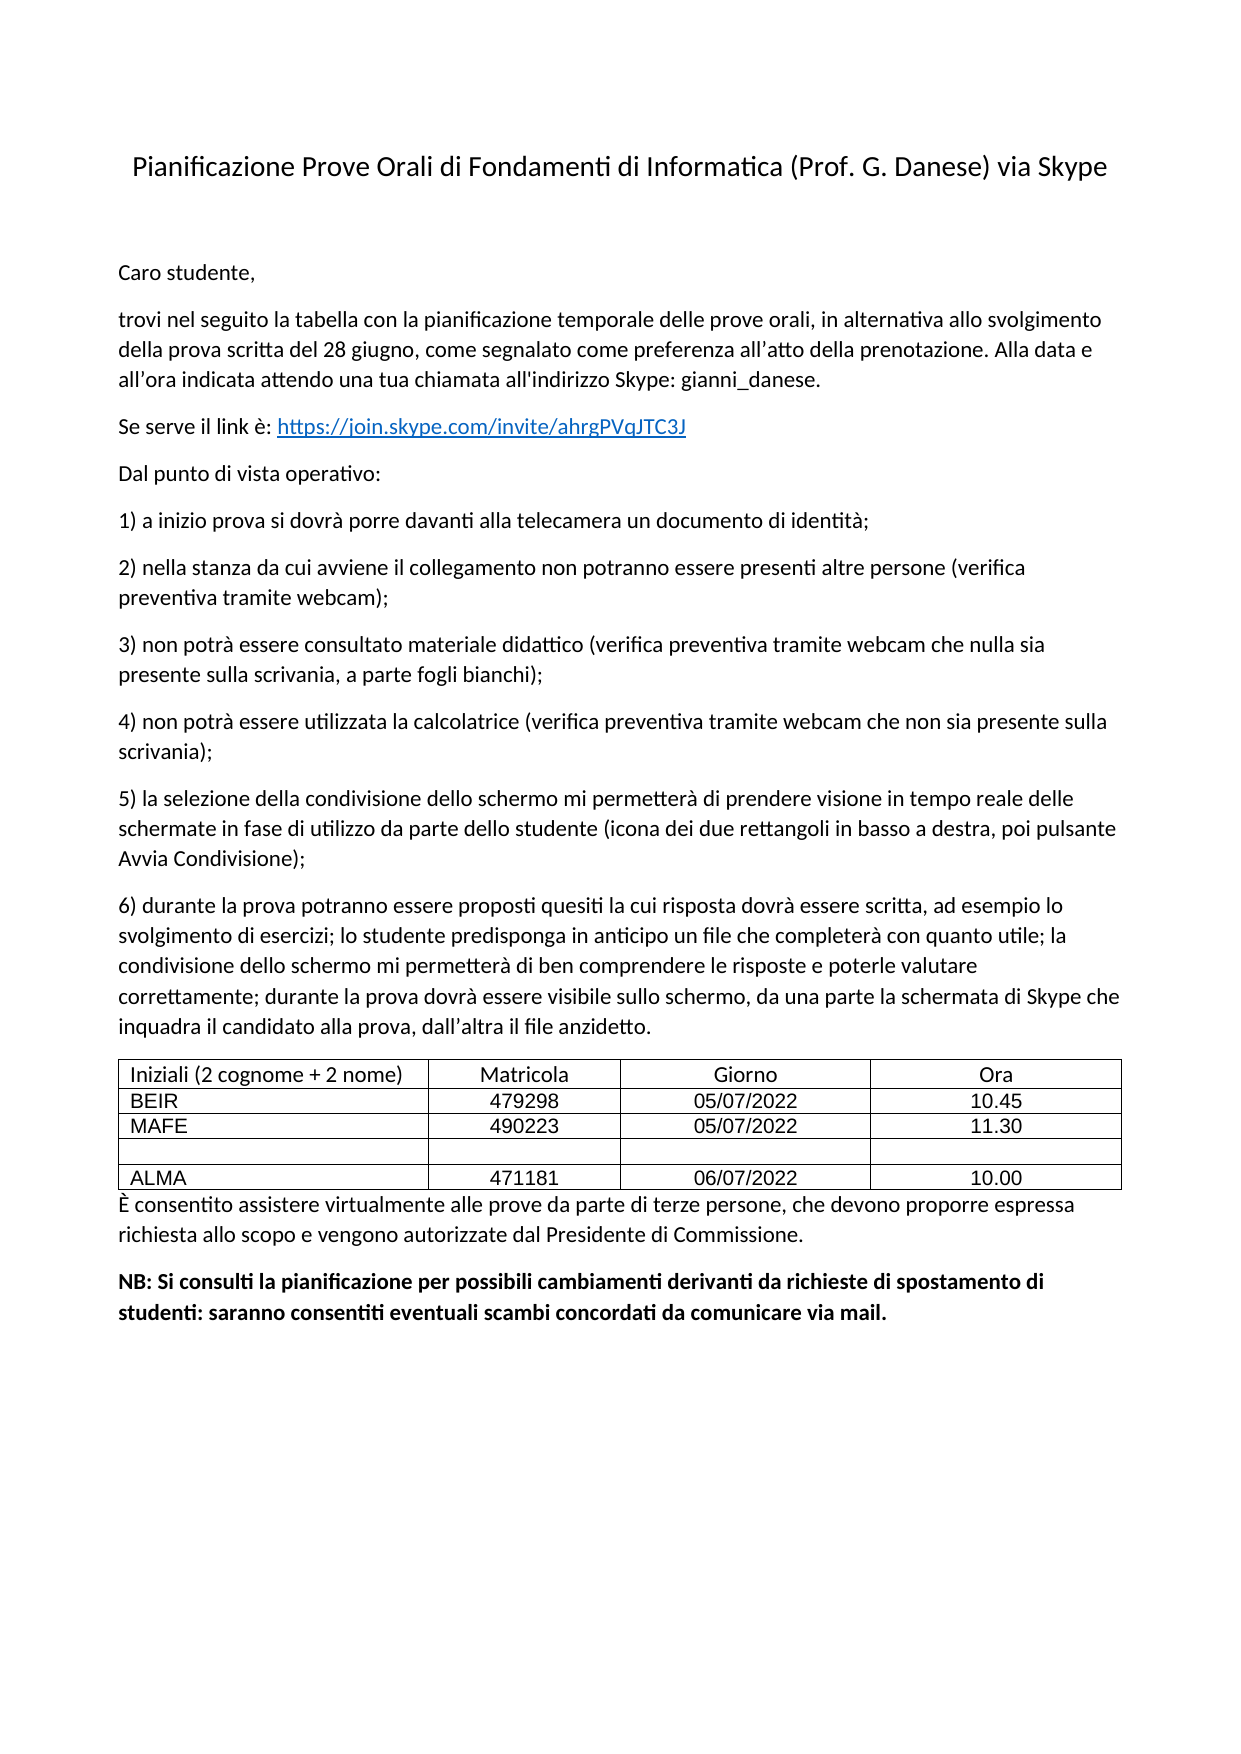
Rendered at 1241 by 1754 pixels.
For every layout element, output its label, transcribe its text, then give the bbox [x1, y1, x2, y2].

table_cell [119, 1139, 428, 1164]
table_header Ora [871, 1060, 1121, 1088]
table_cell 05/07/2022 [621, 1089, 870, 1113]
text 5) la selezione della condivisione dello schermo mi permetterà di prendere visione in tempo reale delle schermate in fase di utilizzo da parte dello studente (icona dei due rettangoli in basso a destra, poi pulsante Avvia Condivisione); [118, 784, 1122, 872]
text È consentito assistere virtualmente alle prove da parte di terze persone, che devono proporre espressa richiesta allo scopo e vengono autorizzate dal Presidente di Commissione. [118, 1190, 1122, 1249]
text 1) a inizio prova si dovrà porre davanti alla telecamera un documento di identità; [118, 506, 1122, 534]
text trovi nel seguito la tabella con la pianificazione temporale delle prove orali, in alternativa allo svolgimento della prova scritta del 28 giugno, come segnalato come preferenza all’atto della prenotazione. Alla data e all’ora indicata attendo una tua chiamata all'indirizzo Skype: gianni_danese. [118, 305, 1122, 393]
table_header Giorno [621, 1060, 870, 1088]
table_cell 06/07/2022 [621, 1165, 870, 1189]
table_cell 490223 [429, 1114, 620, 1138]
text 4) non potrà essere utilizzata la calcolatrice (verifica preventiva tramite webcam che non sia presente sulla scrivania); [118, 707, 1122, 765]
table_cell [621, 1139, 870, 1164]
text 6) durante la prova potranno essere proposti quesiti la cui risposta dovrà essere scritta, ad esempio lo svolgimento di esercizi; lo studente predisponga in anticipo un file che completerà con quanto utile; la condivisione dello schermo mi permetterà di ben comprendere le risposte e poterle valutare correttamente; durante la prova dovrà essere visibile sullo schermo, da una parte la schermata di Skype che inquadra il candidato alla prova, dall’altra il file anzidetto. [118, 891, 1122, 1040]
table_header Matricola [429, 1060, 620, 1088]
table_cell MAFE [119, 1114, 428, 1138]
text Caro studente, [118, 258, 1122, 286]
table_cell 05/07/2022 [621, 1114, 870, 1138]
table_cell ALMA [119, 1165, 428, 1189]
table_cell [871, 1139, 1121, 1164]
table_cell 471181 [429, 1165, 620, 1189]
table_cell [429, 1139, 620, 1164]
text Dal punto di vista operativo: [118, 459, 1122, 487]
text Se serve il link è: https://join.skype.com/invite/ahrgPVqJTC3J [118, 412, 1122, 440]
table_cell 11.30 [871, 1114, 1121, 1138]
table_header Iniziali (2 cognome + 2 nome) [119, 1060, 428, 1088]
table_cell 479298 [429, 1089, 620, 1113]
table_cell 10.45 [871, 1089, 1121, 1113]
text 2) nella stanza da cui avviene il collegamento non potranno essere presenti altre persone (verifica preventiva tramite webcam); [118, 553, 1122, 611]
text 3) non potrà essere consultato materiale didattico (verifica preventiva tramite webcam che nulla sia presente sulla scrivania, a parte fogli bianchi); [118, 630, 1122, 688]
text Pianificazione Prove Orali di Fondamenti di Informatica (Prof. G. Danese) via Skype [118, 148, 1122, 183]
table_cell BEIR [119, 1089, 428, 1113]
text NB: Si consulti la pianificazione per possibili cambiamenti derivanti da richieste di spostamento di studenti: saranno consentiti eventuali scambi concordati da comunicare via mail. [118, 1267, 1122, 1326]
table_cell 10.00 [871, 1165, 1121, 1189]
